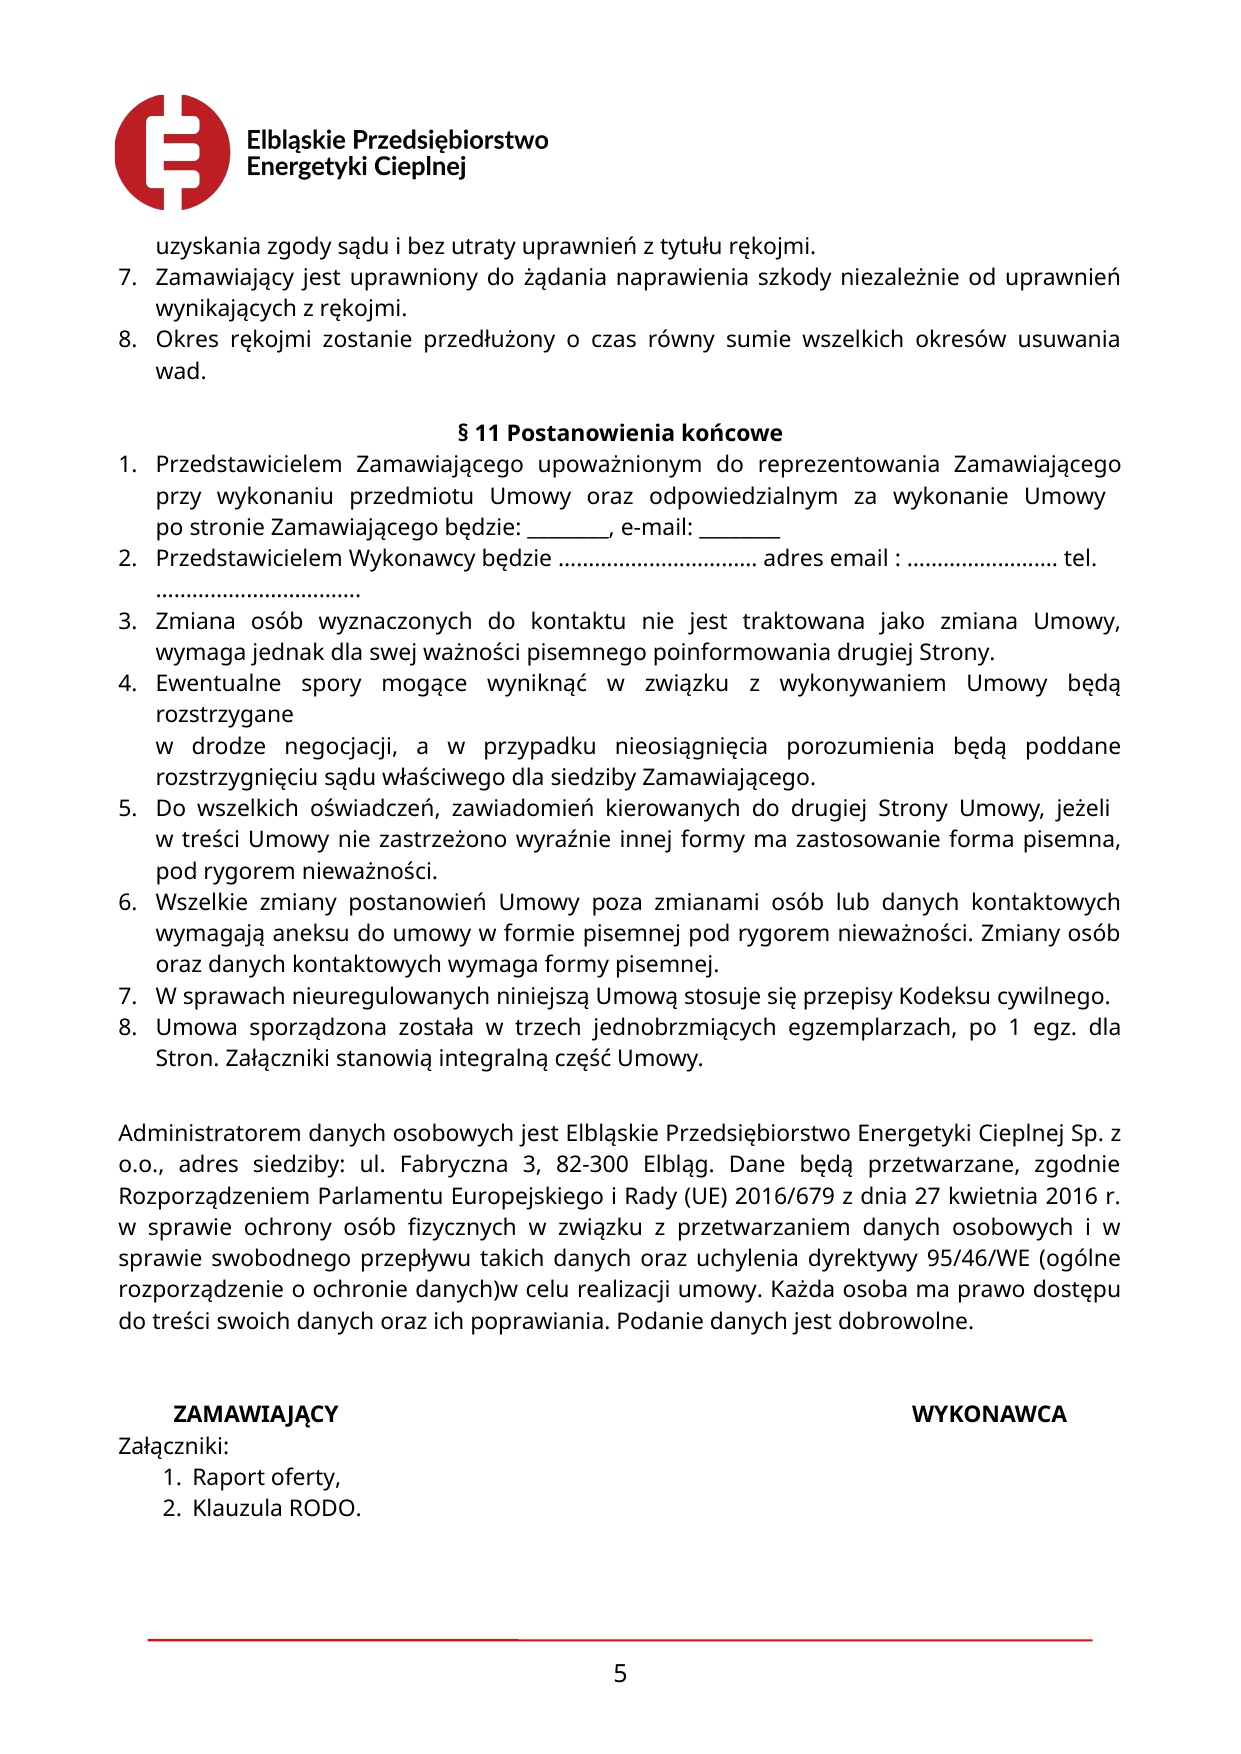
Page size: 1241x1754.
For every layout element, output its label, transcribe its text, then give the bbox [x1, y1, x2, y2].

text ZAMAWIAJĄCY WYKONAWCA [118, 1398, 1122, 1429]
list Okres rękojmi zostanie przedłużony o czas równy sumie wszelkich okresów usuwania wad. [118, 323, 1122, 386]
list Wszelkie zmiany postanowień Umowy poza zmianami osób lub danych kontaktowych wymagają aneksu do umowy w formie pisemnej pod rygorem nieważności. Zmiany osób oraz danych kontaktowych wymaga formy pisemnej. [118, 886, 1122, 979]
text Administratorem danych osobowych jest Elbląskie Przedsiębiorstwo Energetyki Cieplnej Sp. z o.o., adres siedziby: ul. Fabryczna 3, 82-300 Elbląg. Dane będą przetwarzane, zgodnie Rozporządzeniem Parlamentu Europejskiego i Rady (UE) 2016/679 z dnia 27 kwietnia 2016 r. w sprawie ochrony osób fizycznych w związku z przetwarzaniem danych osobowych i w sprawie swobodnego przepływu takich danych oraz uchylenia dyrektywy 95/46/WE (ogólne rozporządzenie o ochronie danych)w celu realizacji umowy. Każda osoba ma prawo dostępu do treści swoich danych oraz ich poprawiania. Podanie danych jest dobrowolne. [118, 1117, 1122, 1336]
list Zmiana osób wyznaczonych do kontaktu nie jest traktowana jako zmiana Umowy, wymaga jednak dla swej ważności pisemnego poinformowania drugiej Strony. [118, 604, 1122, 667]
list Umowa sporządzona została w trzech jednobrzmiących egzemplarzach, po 1 egz. dla Stron. Załączniki stanowią integralną część Umowy. [118, 1011, 1122, 1073]
picture [114, 95, 549, 210]
list Zamawiający jest uprawniony do żądania naprawienia szkody niezależnie od uprawnień wynikających z rękojmi. [118, 261, 1122, 323]
list Klauzula RODO. [0, 1492, 1122, 1523]
list Ewentualne spory mogące wyniknąć w związku z wykonywaniem Umowy będą rozstrzygane w drodze negocjacji, a w przypadku nieosiągnięcia porozumienia będą poddane rozstrzygnięciu sądu właściwego dla siedziby Zamawiającego. [118, 667, 1122, 792]
text 2. Przedstawicielem Wykonawcy będzie …………………………… adres email : ……………………. tel. ……………………………. [118, 542, 1122, 604]
text Załączniki: [118, 1429, 1122, 1461]
list Przedstawicielem Zamawiającego upoważnionym do reprezentowania Zamawiającego przy wykonaniu przedmiotu Umowy oraz odpowiedzialnym za wykonanie Umowy po stronie Zamawiającego będzie: ________, e-mail: ________ [118, 448, 1122, 542]
list Do wszelkich oświadczeń, zawiadomień kierowanych do drugiej Strony Umowy, jeżeli w treści Umowy nie zastrzeżono wyraźnie innej formy ma zastosowanie forma pisemna, pod rygorem nieważności. [118, 792, 1122, 886]
list W sprawach nieuregulowanych niniejszą Umową stosuje się przepisy Kodeksu cywilnego. [118, 979, 1122, 1011]
text § 11 Postanowienia końcowe [118, 417, 1122, 448]
list Raport oferty, [0, 1461, 1122, 1492]
